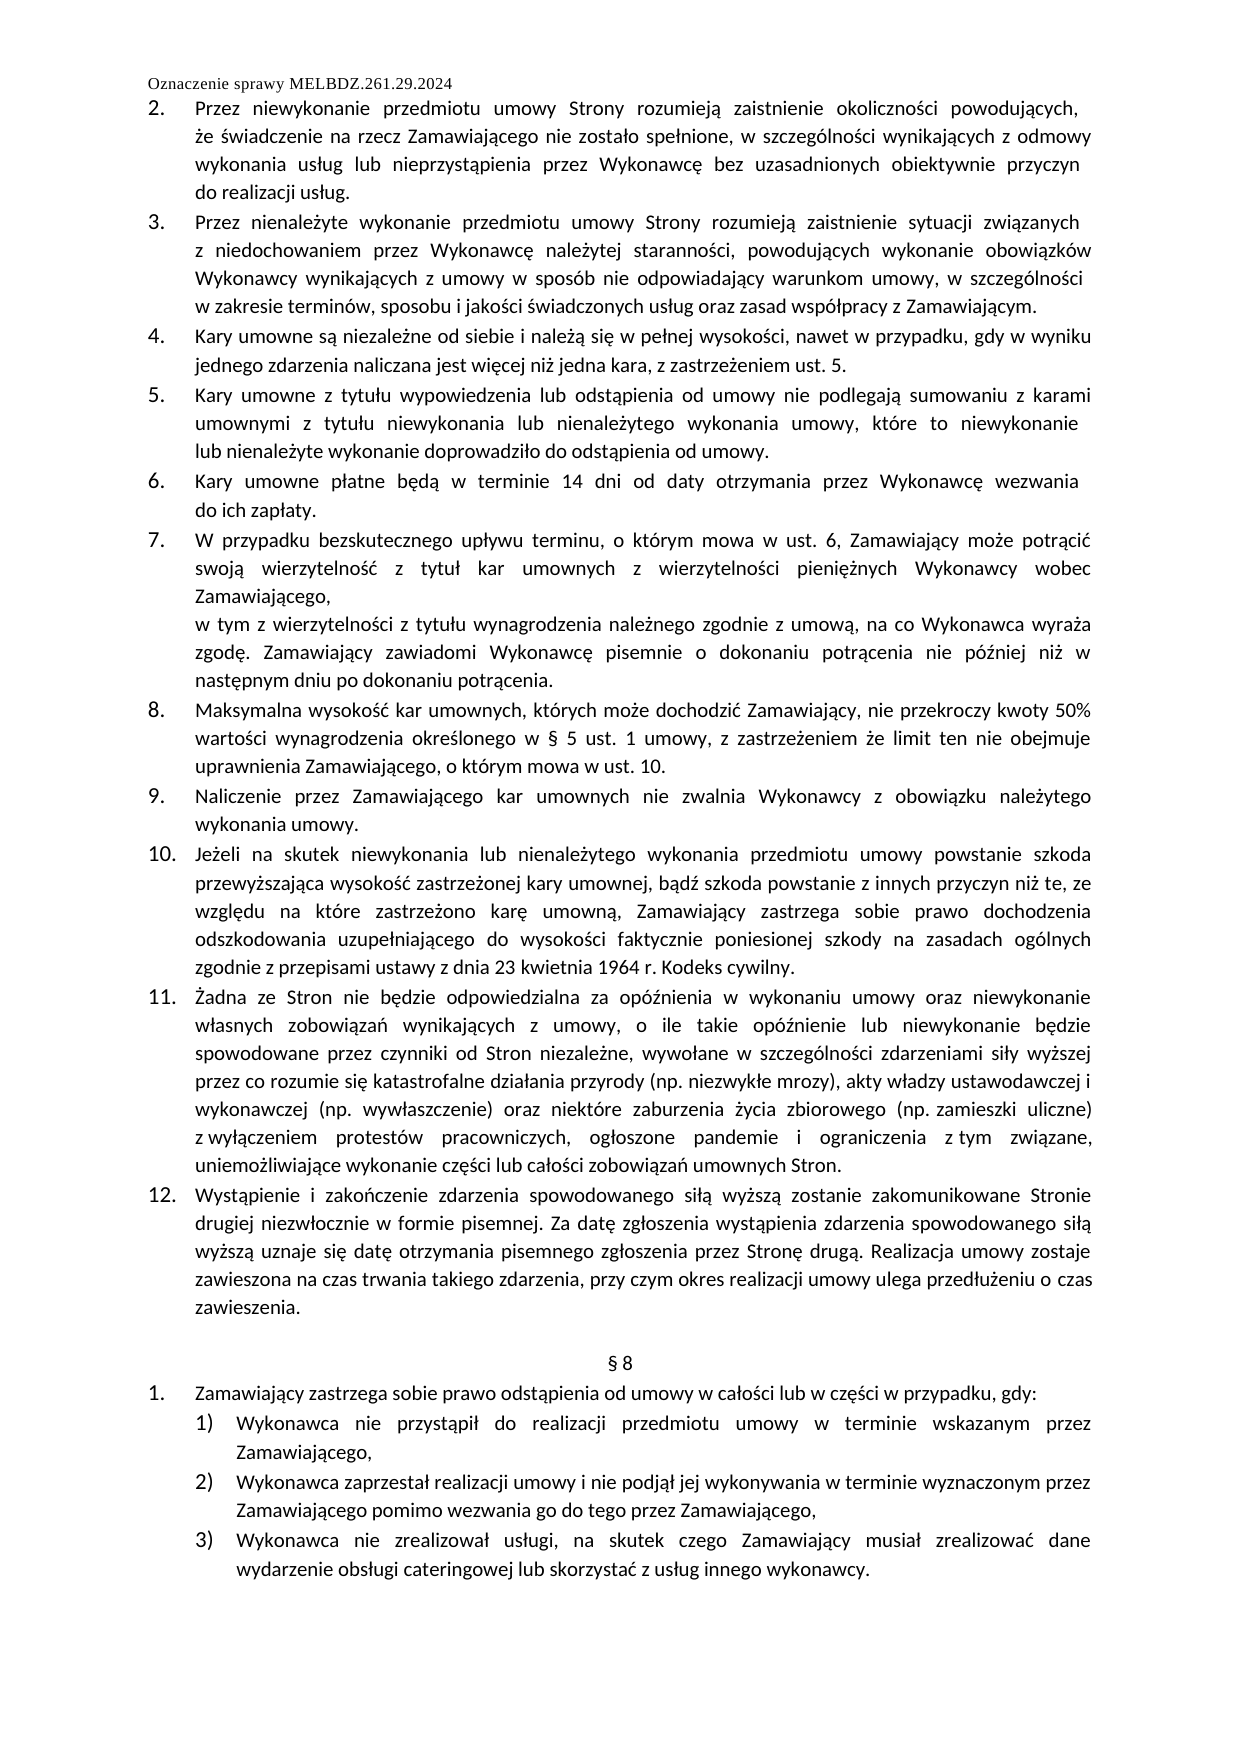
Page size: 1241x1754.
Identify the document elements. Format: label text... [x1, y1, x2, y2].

list Wykonawca nie zrealizował usługi, na skutek czego Zamawiający musiał zrealizować dane wydarzenie obsługi cateringowej lub skorzystać z usług innego wykonawcy. [195, 1525, 1093, 1581]
list Jeżeli na skutek niewykonania lub nienależytego wykonania przedmiotu umowy powstanie szkoda przewyższająca wysokość zastrzeżonej kary umownej, bądź szkoda powstanie z innych przyczyn niż te, ze względu na które zastrzeżono karę umowną, Zamawiający zastrzega sobie prawo dochodzenia odszkodowania uzupełniającego do wysokości faktycznie poniesionej szkody na zasadach ogólnych zgodnie z przepisami ustawy z dnia 23 kwietnia 1964 r. Kodeks cywilny. [148, 839, 1093, 979]
text § 8 [148, 1350, 1093, 1375]
list Zamawiający zastrzega sobie prawo odstąpienia od umowy w całości lub w części w przypadku, gdy: [148, 1378, 1093, 1406]
list Kary umowne płatne będą w terminie 14 dni od daty otrzymania przez Wykonawcę wezwania do ich zapłaty. [148, 466, 1093, 522]
list Naliczenie przez Zamawiającego kar umownych nie zwalnia Wykonawcy z obowiązku należytego wykonania umowy. [148, 781, 1093, 837]
list Maksymalna wysokość kar umownych, których może dochodzić Zamawiający, nie przekroczy kwoty 50% wartości wynagrodzenia określonego w § 5 ust. 1 umowy, z zastrzeżeniem że limit ten nie obejmuje uprawnienia Zamawiającego, o którym mowa w ust. 10. [148, 695, 1093, 779]
list Wystąpienie i zakończenie zdarzenia spowodowanego siłą wyższą zostanie zakomunikowane Stronie drugiej niezwłocznie w formie pisemnej. Za datę zgłoszenia wystąpienia zdarzenia spowodowanego siłą wyższą uznaje się datę otrzymania pisemnego zgłoszenia przez Stronę drugą. Realizacja umowy zostaje zawieszona na czas trwania takiego zdarzenia, przy czym okres realizacji umowy ulega przedłużeniu o czas zawieszenia. [148, 1180, 1093, 1319]
list Żadna ze Stron nie będzie odpowiedzialna za opóźnienia w wykonaniu umowy oraz niewykonanie własnych zobowiązań wynikających z umowy, o ile takie opóźnienie lub niewykonanie będzie spowodowane przez czynniki od Stron niezależne, wywołane w szczególności zdarzeniami siły wyższej przez co rozumie się katastrofalne działania przyrody (np. niezwykłe mrozy), akty władzy ustawodawczej i wykonawczej (np. wywłaszczenie) oraz niektóre zaburzenia życia zbiorowego (np. zamieszki uliczne) z wyłączeniem protestów pracowniczych, ogłoszone pandemie i ograniczenia z tym związane, uniemożliwiające wykonanie części lub całości zobowiązań umownych Stron. [148, 982, 1093, 1177]
list Kary umowne z tytułu wypowiedzenia lub odstąpienia od umowy nie podlegają sumowaniu z karami umownymi z tytułu niewykonania lub nienależytego wykonania umowy, które to niewykonanie lub nienależyte wykonanie doprowadziło do odstąpienia od umowy. [148, 380, 1093, 464]
list Przez nienależyte wykonanie przedmiotu umowy Strony rozumieją zaistnienie sytuacji związanych z niedochowaniem przez Wykonawcę należytej staranności, powodujących wykonanie obowiązków Wykonawcy wynikających z umowy w sposób nie odpowiadający warunkom umowy, w szczególności w zakresie terminów, sposobu i jakości świadczonych usług oraz zasad współpracy z Zamawiającym. [148, 207, 1093, 319]
list Wykonawca zaprzestał realizacji umowy i nie podjął jej wykonywania w terminie wyznaczonym przez Zamawiającego pomimo wezwania go do tego przez Zamawiającego, [195, 1467, 1093, 1523]
list Kary umowne są niezależne od siebie i należą się w pełnej wysokości, nawet w przypadku, gdy w wyniku jednego zdarzenia naliczana jest więcej niż jedna kara, z zastrzeżeniem ust. 5. [148, 321, 1093, 377]
list Przez niewykonanie przedmiotu umowy Strony rozumieją zaistnienie okoliczności powodujących, że świadczenie na rzecz Zamawiającego nie zostało spełnione, w szczególności wynikających z odmowy wykonania usług lub nieprzystąpienia przez Wykonawcę bez uzasadnionych obiektywnie przyczyn do realizacji usług. [148, 93, 1093, 205]
list W przypadku bezskutecznego upływu terminu, o którym mowa w ust. 6, Zamawiający może potrącić swoją wierzytelność z tytuł kar umownych z wierzytelności pieniężnych Wykonawcy wobec Zamawiającego, w tym z wierzytelności z tytułu wynagrodzenia należnego zgodnie z umową, na co Wykonawca wyraża zgodę. Zamawiający zawiadomi Wykonawcę pisemnie o dokonaniu potrącenia nie później niż w następnym dniu po dokonaniu potrącenia. [148, 525, 1093, 692]
list Wykonawca nie przystąpił do realizacji przedmiotu umowy w terminie wskazanym przez Zamawiającego, [195, 1408, 1093, 1464]
